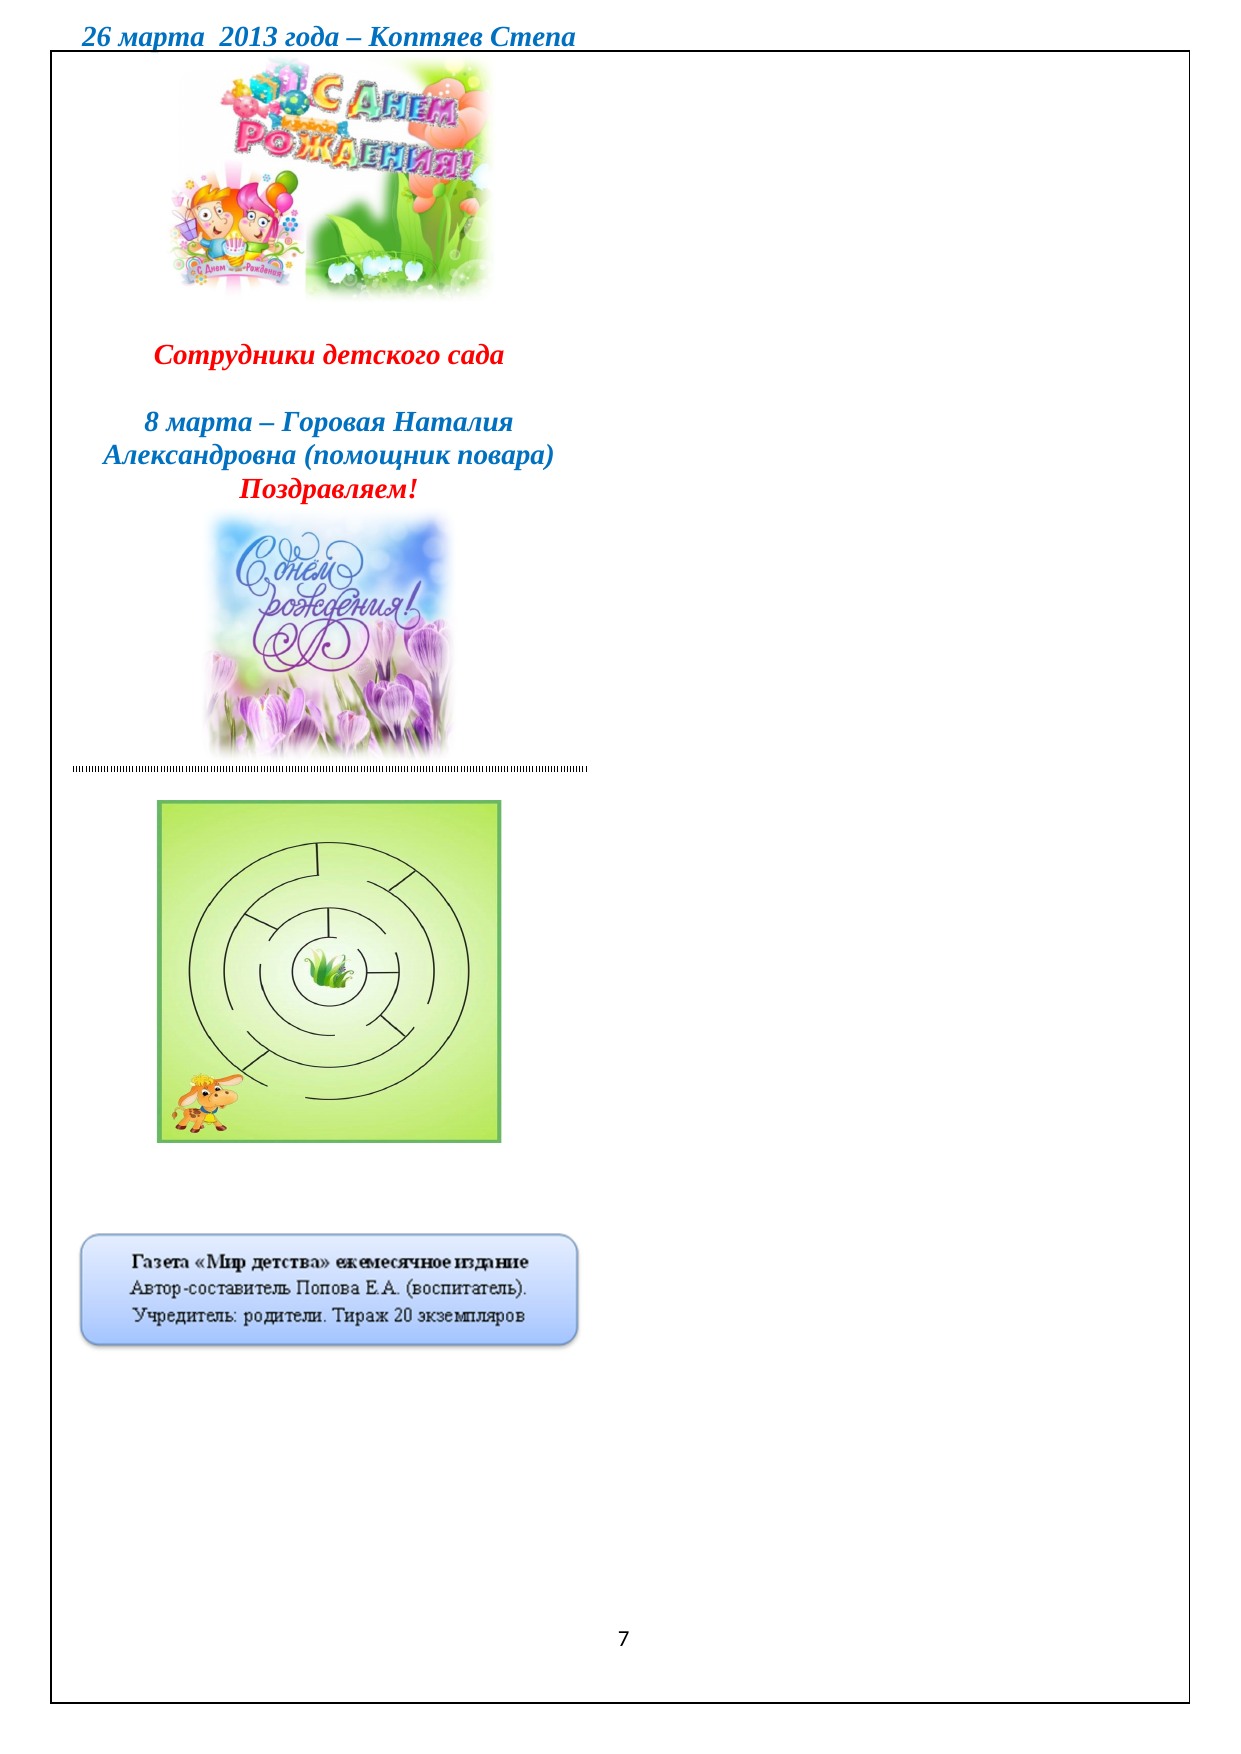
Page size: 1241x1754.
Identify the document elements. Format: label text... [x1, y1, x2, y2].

text Поздравляем! [71, 471, 587, 504]
picture [190, 81, 468, 275]
text 26 марта 2013 года – Коптяев Степа [71, 19, 587, 50]
picture [229, 534, 429, 734]
text Сотрудники детского сада [71, 337, 587, 370]
text 8 марта – Горовая Наталия Александровна (помощник повара) [71, 404, 587, 471]
picture [156, 800, 502, 1143]
picture [74, 1232, 584, 1356]
